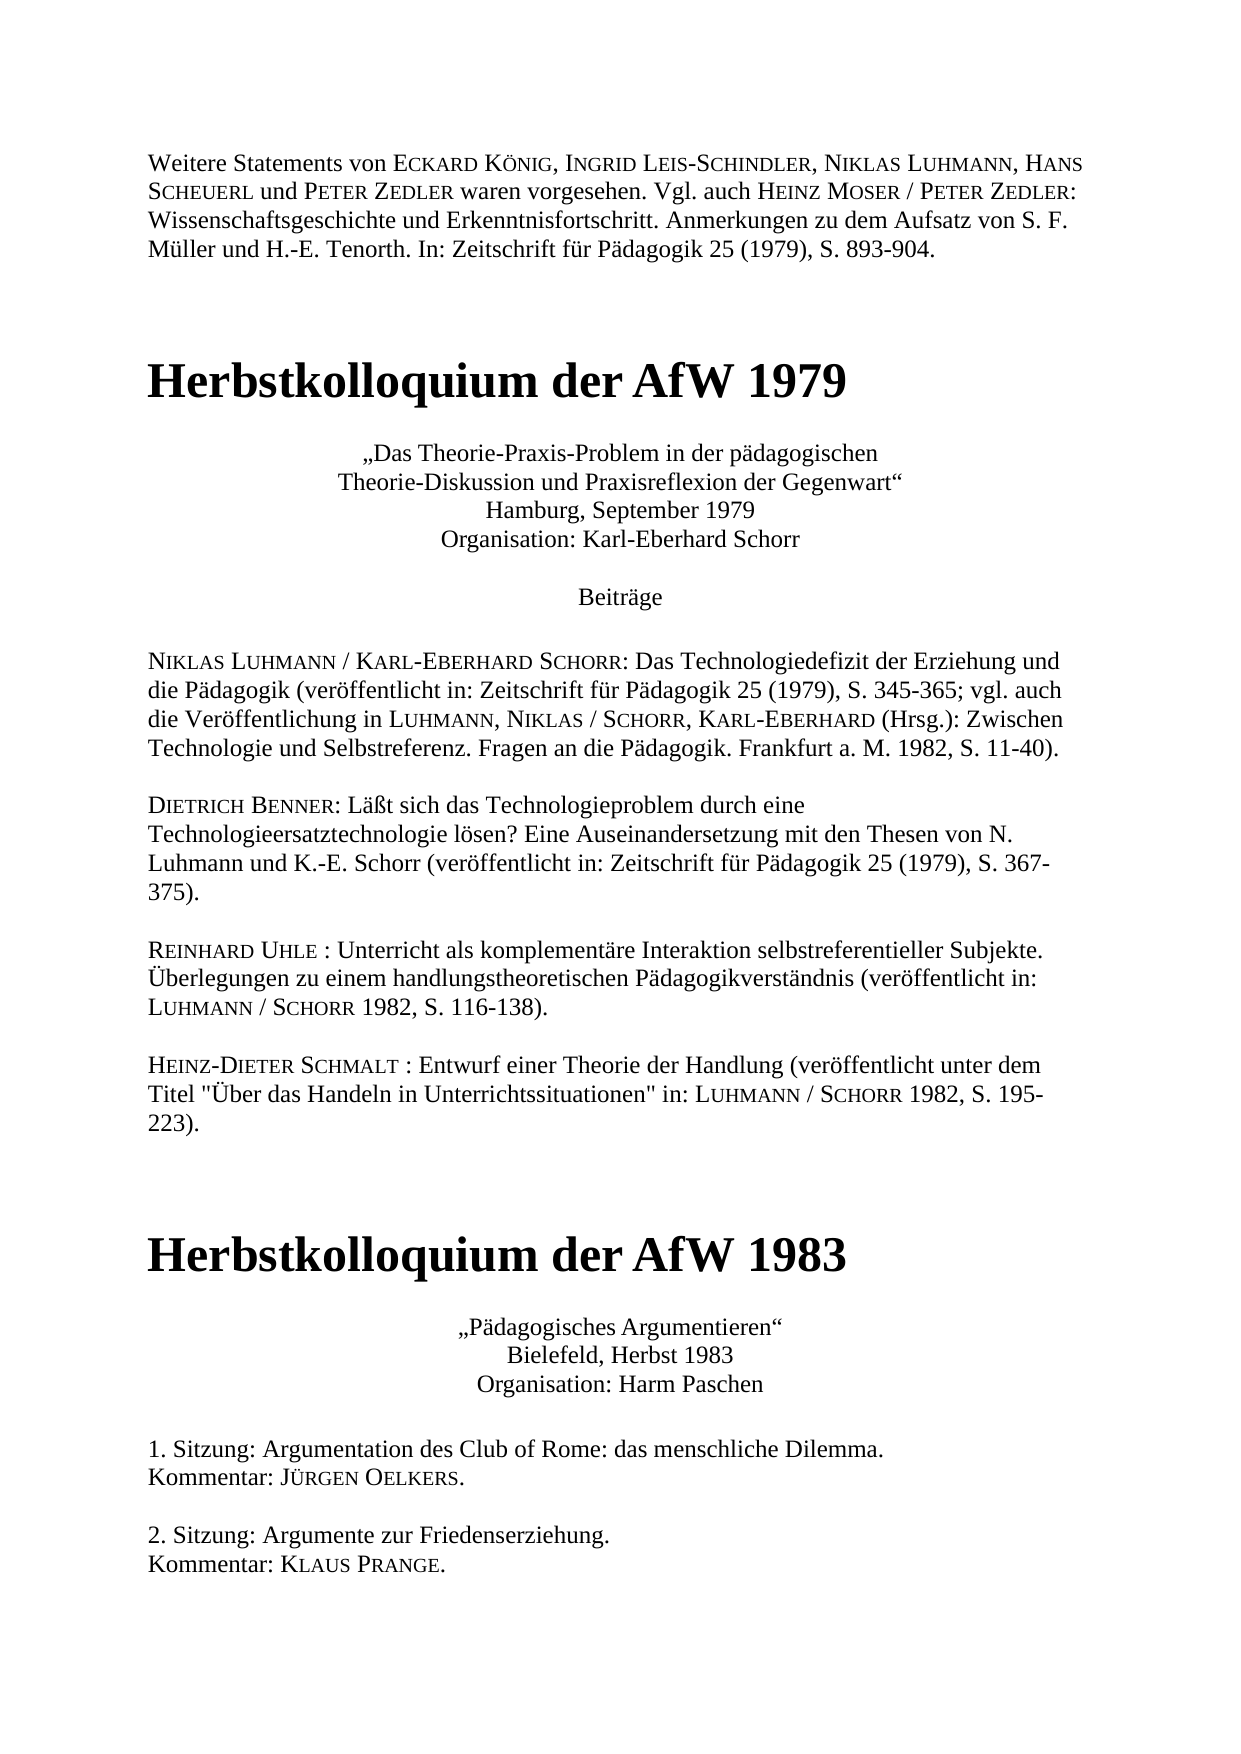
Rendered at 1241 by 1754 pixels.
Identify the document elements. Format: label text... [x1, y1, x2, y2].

subtitle „Pädagogisches Argumentieren“ Bielefeld, Herbst 1983 Organisation: Harm Paschen [148, 1312, 1093, 1398]
text 2. Sitzung: Argumente zur Friedenserziehung. Kommentar: Klaus Prange. [148, 1520, 1093, 1578]
text Heinz-Dieter Schmalt : Entwurf einer Theorie der Handlung (veröffentlicht unter dem Titel "Über das Handeln in Unterrichtssituationen" in: Luhmann / Schorr 1982, S. 195-223). [148, 1050, 1093, 1136]
text Reinhard Uhle : Unterricht als komplementäre Interaktion selbstreferentieller Subjekte. Überlegungen zu einem handlungstheoretischen Pädagogikverständnis (veröffentlicht in: Luhmann / Schorr 1982, S. 116-138). [148, 935, 1093, 1021]
text Niklas Luhmann / Karl-Eberhard Schorr: Das Technologiedefizit der Erziehung und die Pädagogik (veröffentlicht in: Zeitschrift für Pädagogik 25 (1979), S. 345-365; vgl. auch die Veröffentlichung in Luhmann, Niklas / Schorr, Karl-Eberhard (Hrsg.): Zwischen Technologie und Selbstreferenz. Fragen an die Pädagogik. Frankfurt a. M. 1982, S. 11-40). [148, 646, 1093, 761]
text 1. Sitzung: Argumentation des Club of Rome: das menschliche Dilemma. Kommentar: Jürgen Oelkers. [148, 1434, 1093, 1491]
text Weitere Statements von Eckard König, Ingrid Leis-Schindler, Niklas Luhmann, Hans Scheuerl und Peter Zedler waren vorgesehen. Vgl. auch Heinz Moser / Peter Zedler: Wissenschaftsgeschichte und Erkenntnisfortschritt. Anmerkungen zu dem Aufsatz von S. F. Müller und H.-E. Tenorth. In: Zeitschrift für Pädagogik 25 (1979), S. 893-904. [148, 148, 1093, 263]
subtitle Herbstkolloquium der AfW 1979 [148, 351, 1093, 409]
subtitle Beiträge [148, 582, 1093, 611]
text Dietrich Benner: Läßt sich das Technologieproblem durch eine Technologieersatztechnologie lösen? Eine Auseinandersetzung mit den Thesen von N. Luhmann und K.-E. Schorr (veröffentlicht in: Zeitschrift für Pädagogik 25 (1979), S. 367-375). [148, 791, 1093, 906]
subtitle Herbstkolloquium der AfW 1983 [148, 1225, 1093, 1282]
subtitle „Das Theorie-Praxis-Problem in der pädagogischen Theorie-Diskussion und Praxisreflexion der Gegenwart“ Hamburg, September 1979 Organisation: Karl-Eberhard Schorr [148, 438, 1093, 553]
